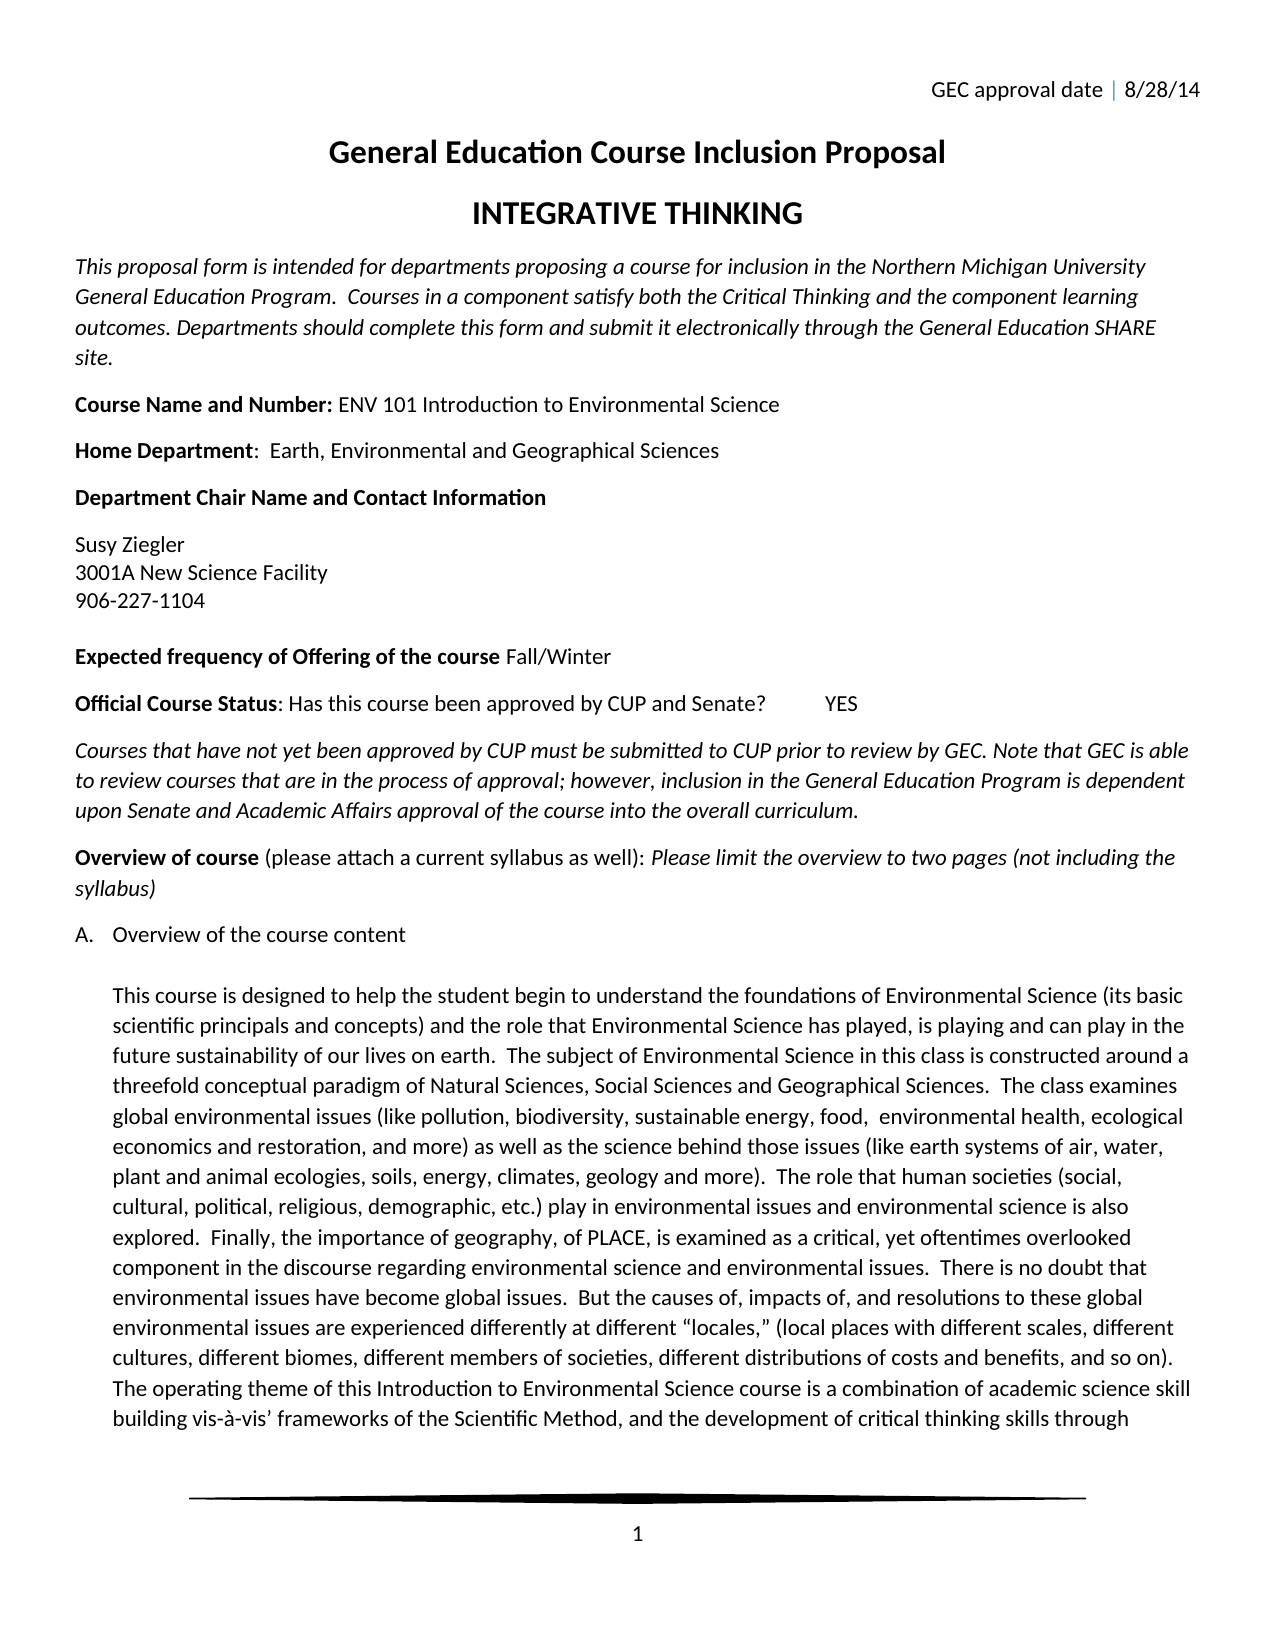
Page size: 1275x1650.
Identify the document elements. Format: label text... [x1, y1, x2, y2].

text INTEGRATIVE THINKING [75, 192, 1200, 232]
text Official Course Status: Has this course been approved by CUP and Senate? YES [75, 689, 1200, 717]
text Course Name and Number: ENV 101 Introduction to Environmental Science [75, 390, 1200, 418]
text General Education Course Inclusion Proposal [75, 131, 1200, 172]
list Overview of the course content [75, 921, 1200, 949]
text Overview of course (please attach a current syllabus as well): Please limit the overview to two pages (not including the syllabus) [75, 843, 1200, 902]
text Expected frequency of Offering of the course Fall/Winter [75, 642, 1200, 671]
text 906-227-1104 [75, 586, 1200, 614]
text Home Department: Earth, Environmental and Geographical Sciences [75, 437, 1200, 465]
text Courses that have not yet been approved by CUP must be submitted to CUP prior to review by GEC. Note that GEC is able to review courses that are in the process of approval; however, inclusion in the General Education Program is dependent upon Senate and Academic Affairs approval of the course into the overall curriculum. [75, 736, 1200, 825]
text This proposal form is intended for departments proposing a course for inclusion in the Northern Michigan University General Education Program. Courses in a component satisfy both the Critical Thinking and the component learning outcomes. Departments should complete this form and submit it electronically through the General Education SHARE site. [75, 252, 1200, 371]
text 3001A New Science Facility [75, 558, 1200, 586]
text Susy Ziegler [75, 530, 1200, 558]
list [112, 981, 1200, 1432]
text Department Chair Name and Contact Information [75, 483, 1200, 512]
